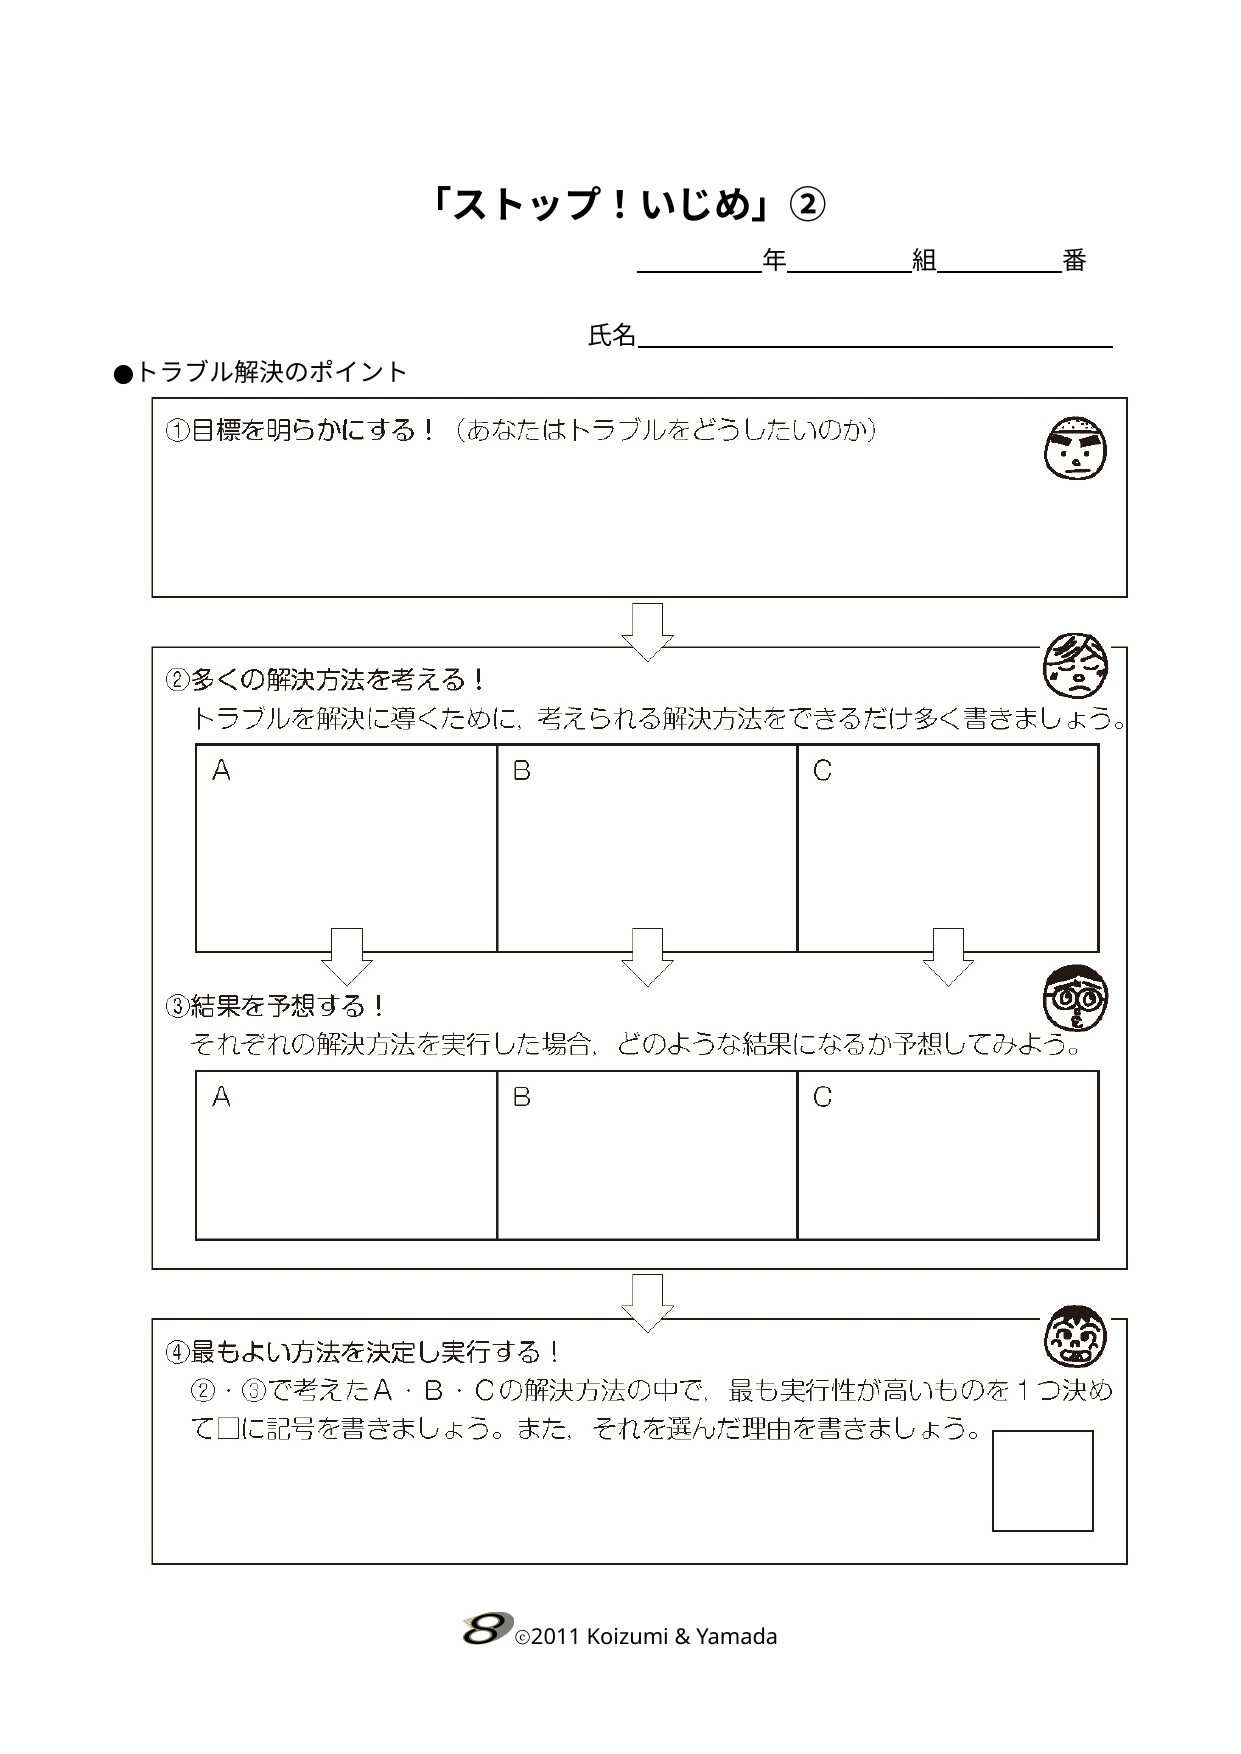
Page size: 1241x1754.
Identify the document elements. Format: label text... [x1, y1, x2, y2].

text ●トラブル解決のポイント [112, 352, 1128, 389]
text 氏名 [112, 314, 1128, 352]
picture [462, 1612, 514, 1645]
picture [112, 389, 1136, 1574]
text 年 組 番 [112, 239, 1128, 277]
text 「ストップ！いじめ」② [112, 164, 1128, 239]
